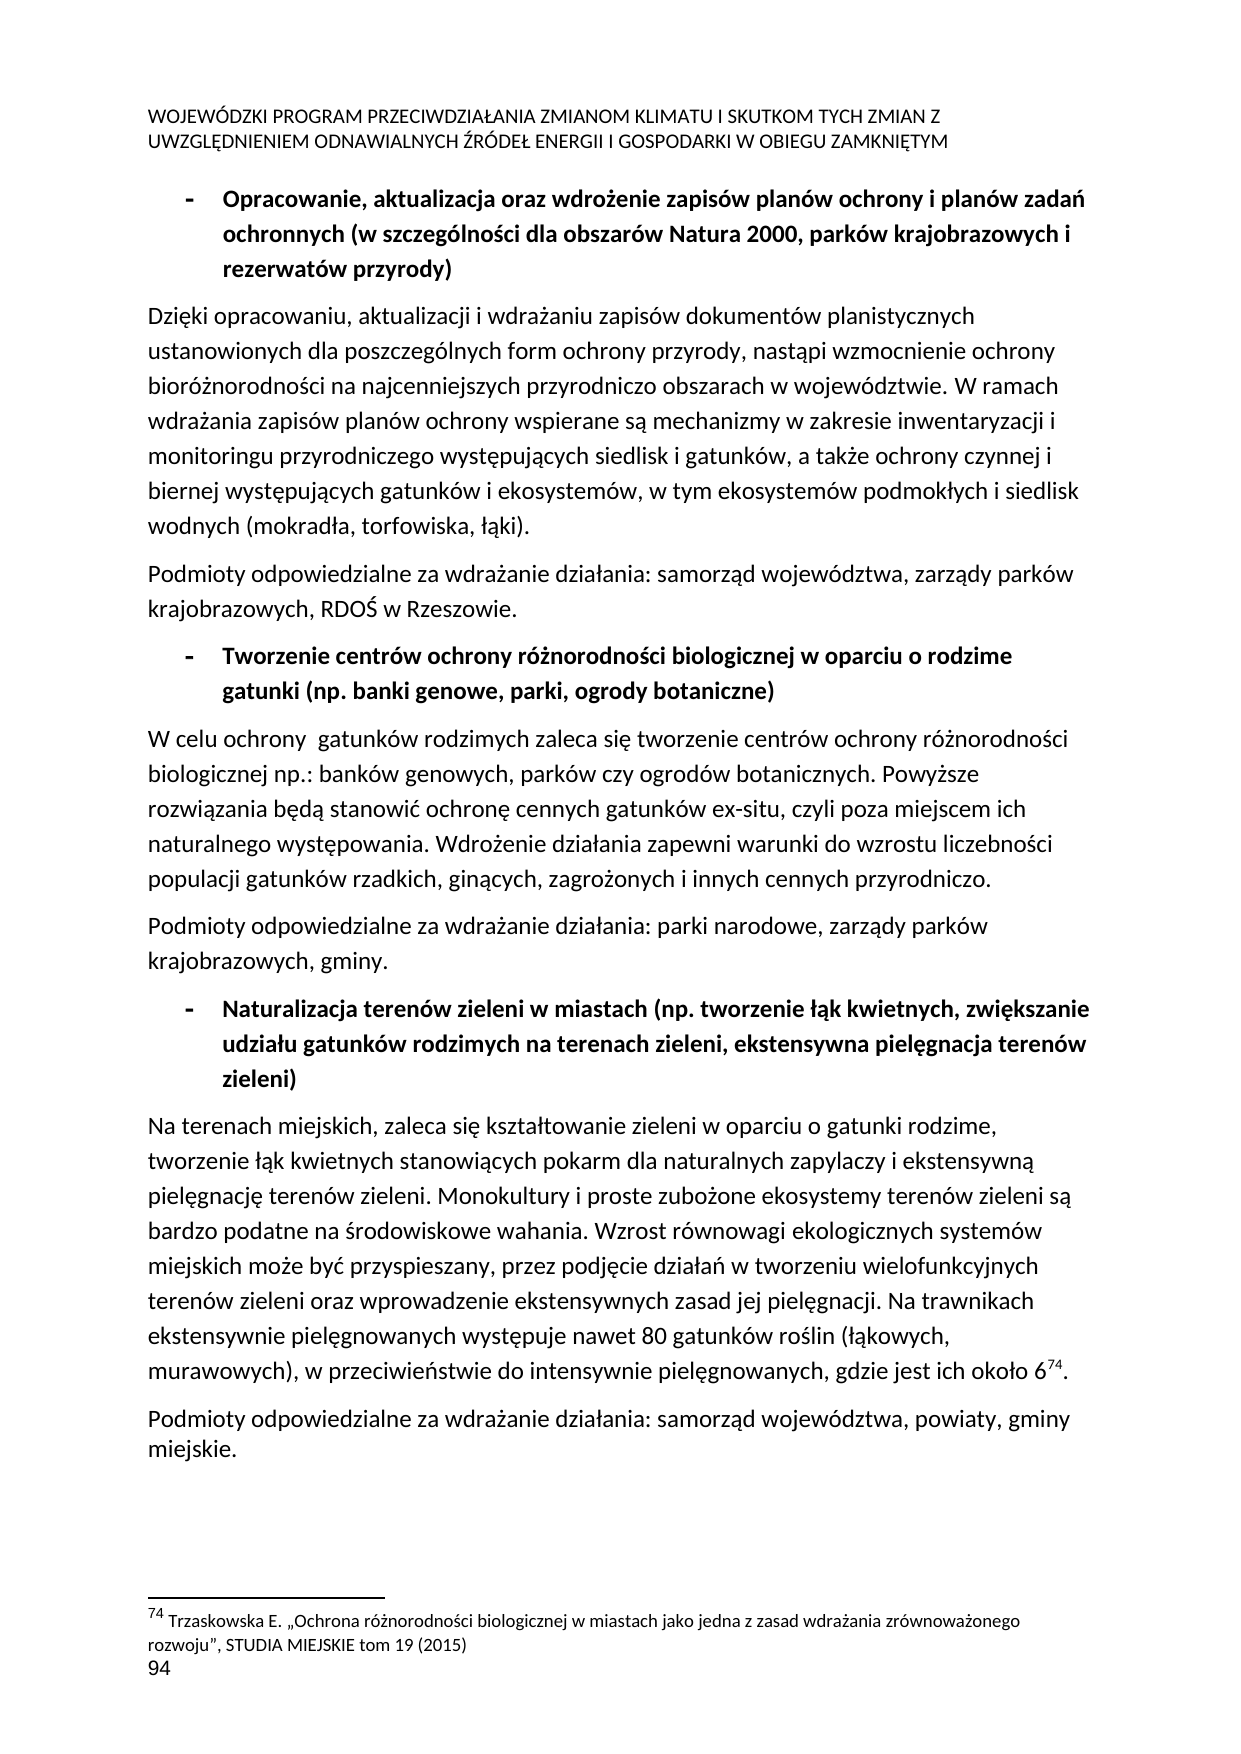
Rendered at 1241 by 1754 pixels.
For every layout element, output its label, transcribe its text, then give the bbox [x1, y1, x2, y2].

text Podmioty odpowiedzialne za wdrażanie działania: samorząd województwa, zarządy parków krajobrazowych, RDOŚ w Rzeszowie. [148, 558, 1092, 623]
text W celu ochrony gatunków rodzimych zaleca się tworzenie centrów ochrony różnorodności biologicznej np.: banków genowych, parków czy ogrodów botanicznych. Powyższe rozwiązania będą stanowić ochronę cennych gatunków ex-situ, czyli poza miejscem ich naturalnego występowania. Wdrożenie działania zapewni warunki do wzrostu liczebności populacji gatunków rzadkich, ginących, zagrożonych i innych cennych przyrodniczo. [148, 723, 1092, 893]
text Podmioty odpowiedzialne za wdrażanie działania: parki narodowe, zarządy parków krajobrazowych, gminy. [148, 911, 1092, 976]
text Podmioty odpowiedzialne za wdrażanie działania: samorząd województwa, powiaty, gminy miejskie. [148, 1403, 1092, 1464]
list Opracowanie, aktualizacja oraz wdrożenie zapisów planów ochrony i planów zadań ochronnych (w szczególności dla obszarów Natura 2000, parków krajobrazowych i rezerwatów przyrody) [185, 183, 1092, 283]
text Na terenach miejskich, zaleca się kształtowanie zieleni w oparciu o gatunki rodzime, tworzenie łąk kwietnych stanowiących pokarm dla naturalnych zapylaczy i ekstensywną pielęgnację terenów zieleni. Monokultury i proste zubożone ekosystemy terenów zieleni są bardzo podatne na środowiskowe wahania. Wzrost równowagi ekologicznych systemów miejskich może być przyspieszany, przez podjęcie działań w tworzeniu wielofunkcyjnych terenów zieleni oraz wprowadzenie ekstensywnych zasad jej pielęgnacji. Na trawnikach ekstensywnie pielęgnowanych występuje nawet 80 gatunków roślin (łąkowych, murawowych), w przeciwieństwie do intensywnie pielęgnowanych, gdzie jest ich około 6. [148, 1111, 1092, 1386]
list Tworzenie centrów ochrony różnorodności biologicznej w oparciu o rodzime gatunki (np. banki genowe, parki, ogrody botaniczne) [185, 641, 1092, 706]
text Dzięki opracowaniu, aktualizacji i wdrażaniu zapisów dokumentów planistycznych ustanowionych dla poszczególnych form ochrony przyrody, nastąpi wzmocnienie ochrony bioróżnorodności na najcenniejszych przyrodniczo obszarach w województwie. W ramach wdrażania zapisów planów ochrony wspierane są mechanizmy w zakresie inwentaryzacji i monitoringu przyrodniczego występujących siedlisk i gatunków, a także ochrony czynnej i biernej występujących gatunków i ekosystemów, w tym ekosystemów podmokłych i siedlisk wodnych (mokradła, torfowiska, łąki). [148, 301, 1092, 541]
list Naturalizacja terenów zieleni w miastach (np. tworzenie łąk kwietnych, zwiększanie udziału gatunków rodzimych na terenach zieleni, ekstensywna pielęgnacja terenów zieleni) [185, 993, 1092, 1093]
